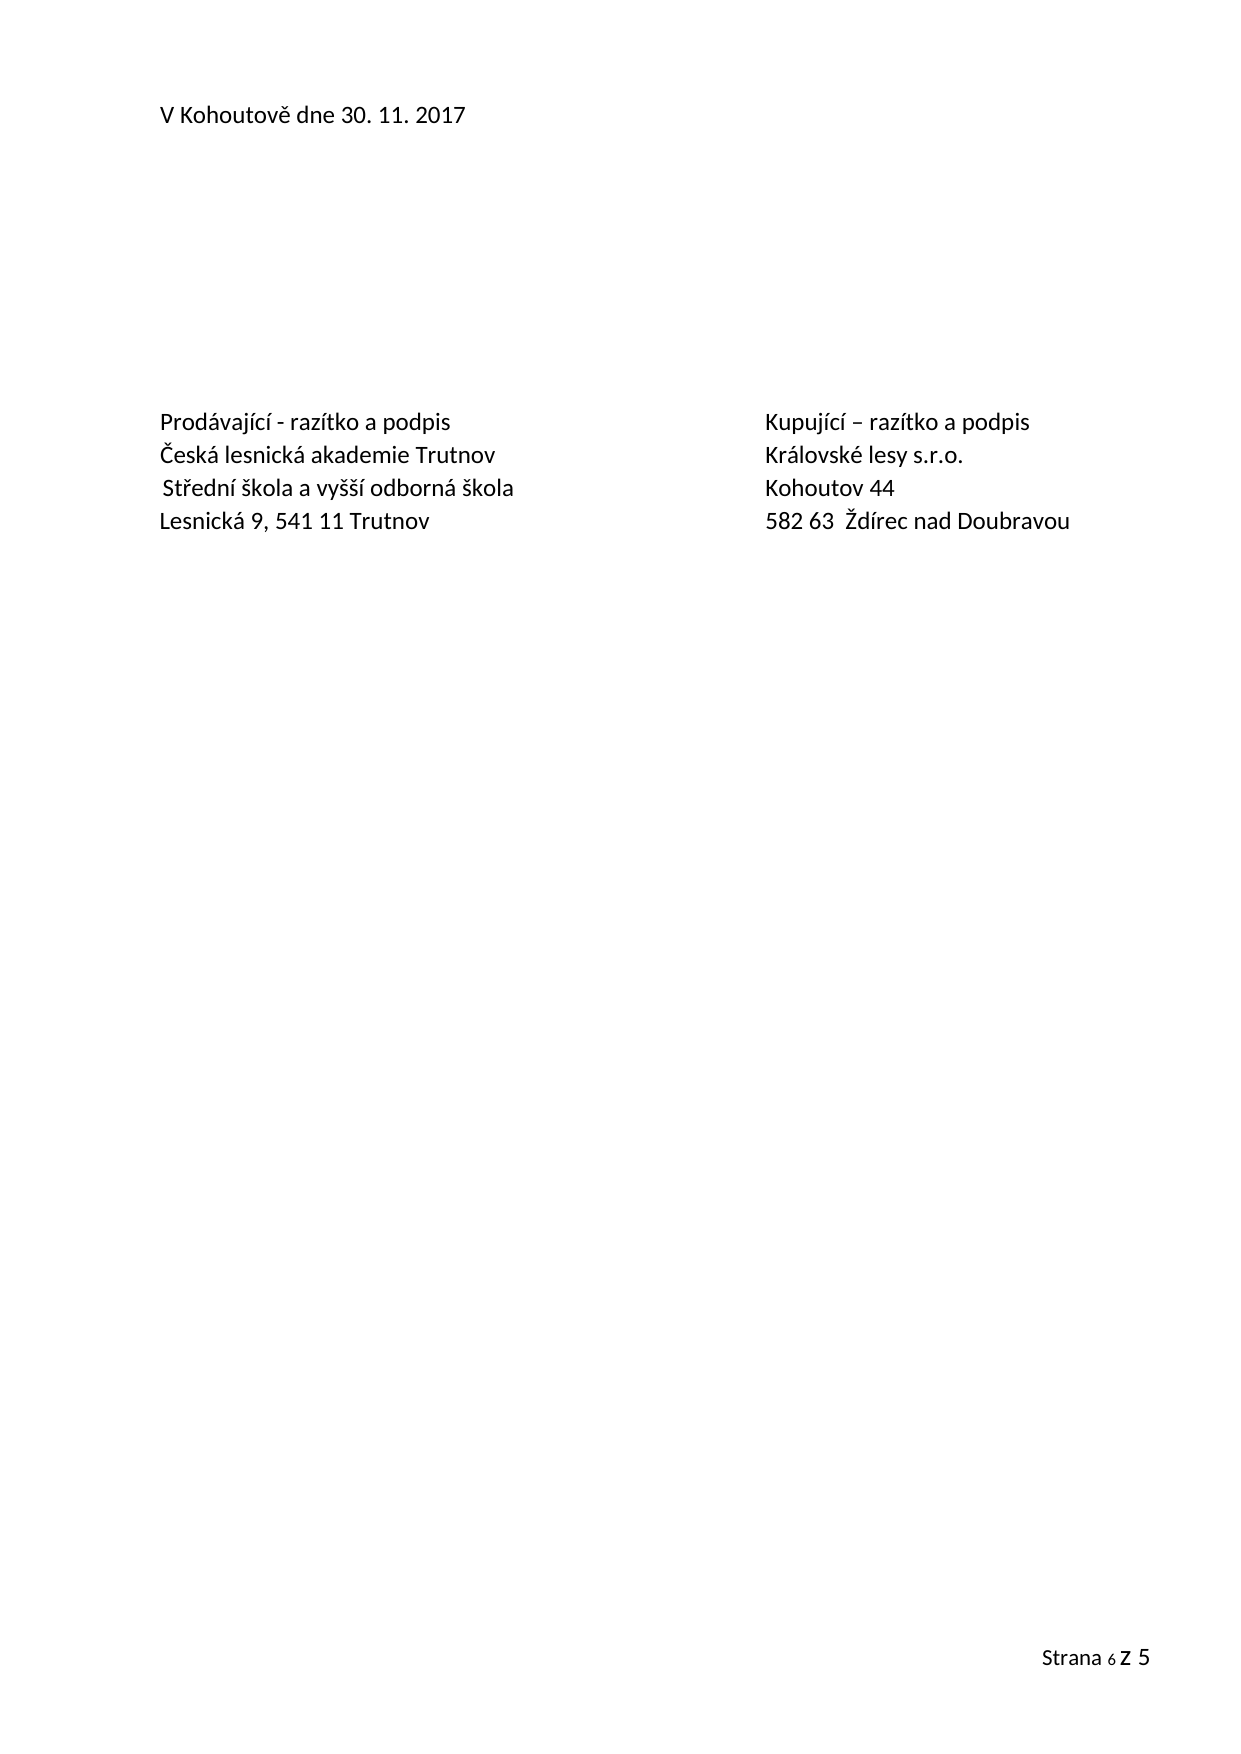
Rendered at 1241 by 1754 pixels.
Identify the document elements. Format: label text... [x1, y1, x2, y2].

text Česká lesnická akademie Trutnov Královské lesy s.r.o. [160, 439, 1152, 470]
text Prodávající - razítko a podpis Kupující – razítko a podpis [160, 407, 1152, 437]
text Střední škola a vyšší odborná škola Kohoutov 44 [106, 472, 1152, 503]
text Lesnická 9, 541 11 Trutnov 582 63 Ždírec nad Doubravou [106, 505, 1152, 536]
text V Kohoutově dne 30. 11. 2017 [160, 99, 1152, 130]
